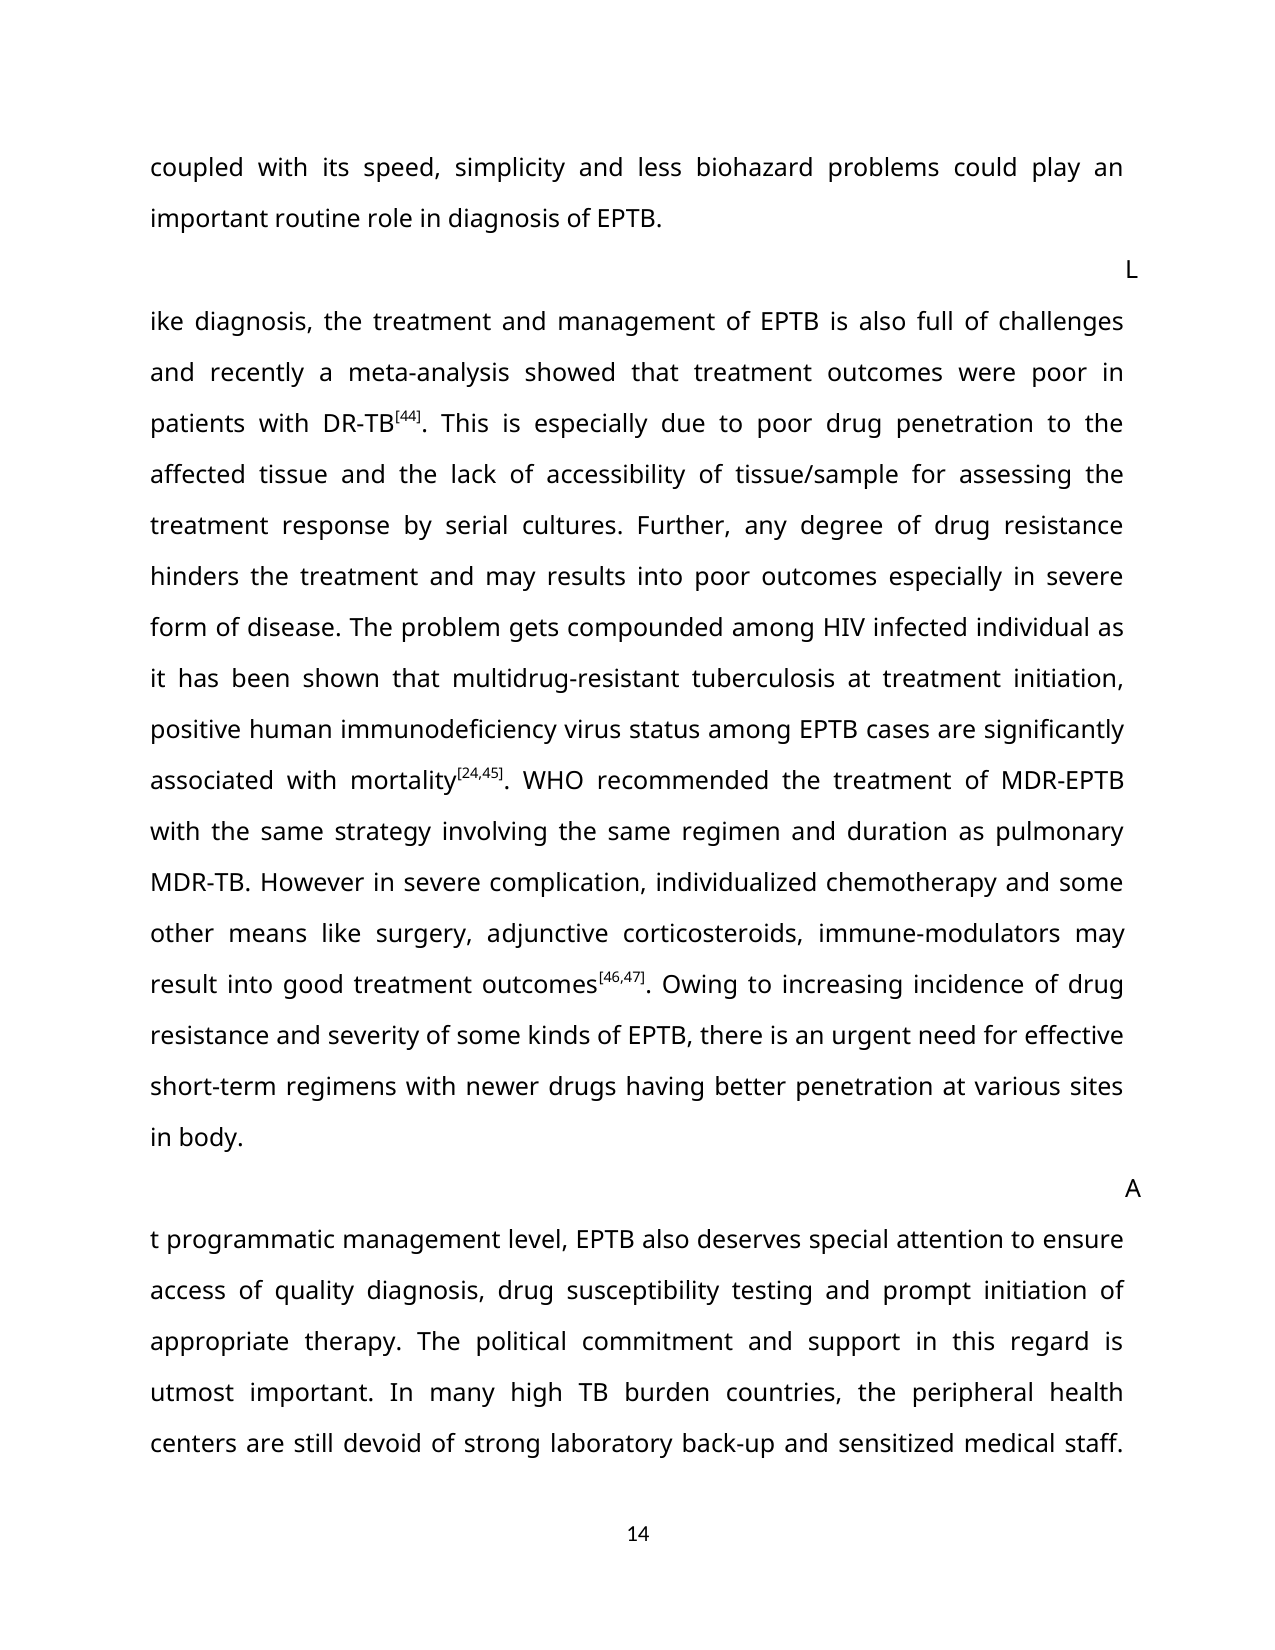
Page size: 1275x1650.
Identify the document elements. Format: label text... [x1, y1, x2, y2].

text Like diagnosis, the treatment and management of EPTB is also full of challenges and recently a meta-analysis showed that treatment outcomes were poor in patients with DR-TB[44]. This is especially due to poor drug penetration to the affected tissue and the lack of accessibility of tissue/sample for assessing the treatment response by serial cultures. Further, any degree of drug resistance hinders the treatment and may results into poor outcomes especially in severe form of disease. The problem gets compounded among HIV infected individual as it has been shown that multidrug-resistant tuberculosis at treatment initiation, positive human immunodeficiency virus status among EPTB cases are significantly associated with mortality[24,45]. WHO recommended the treatment of MDR-EPTB with the same strategy involving the same regimen and duration as pulmonary MDR-TB. However in severe complication, individualized chemotherapy and some other means like surgery, adjunctive corticosteroids, immune-modulators may result into good treatment outcomes[46,47]. Owing to increasing incidence of drug resistance and severity of some kinds of EPTB, there is an urgent need for effective short-term regimens with newer drugs having better penetration at various sites in body. [150, 252, 1125, 1154]
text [150, 1171, 1125, 1460]
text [150, 150, 1125, 235]
